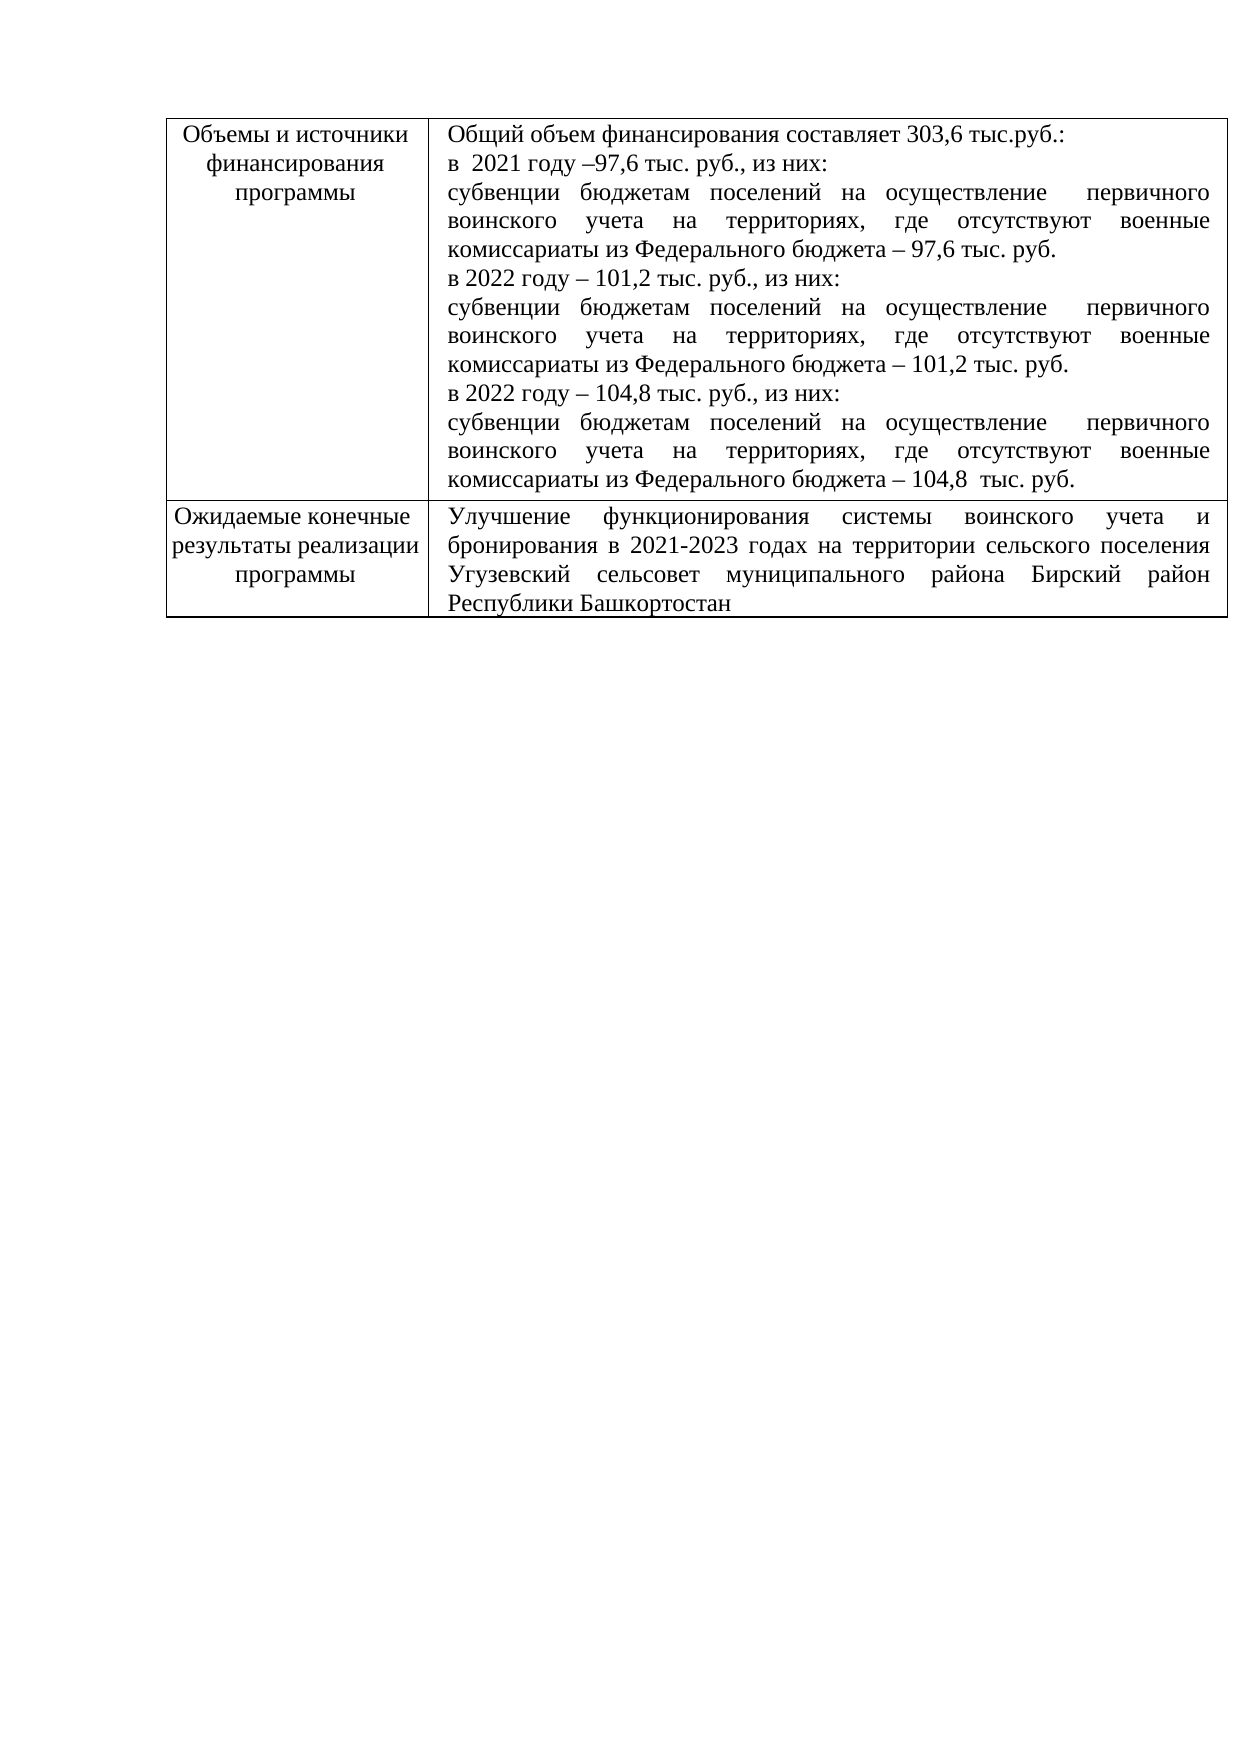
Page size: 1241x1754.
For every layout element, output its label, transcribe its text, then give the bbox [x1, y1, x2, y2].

table_cell Общий объем финансирования составляет 303,6 тыс.руб.: в 2021 году –97,6 тыс. руб., из них: субвенции бюджетам поселений на осуществление первичного воинского учета на территориях, где отсутствуют военные комиссариаты из Федерального бюджета – 97,6 тыс. руб. в 2022 году – 101,2 тыс. руб., из них: субвенции бюджетам поселений на осуществление первичного воинского учета на территориях, где отсутствуют военные комиссариаты из Федерального бюджета – 101,2 тыс. руб. в 2022 году – 104,8 тыс. руб., из них: субвенции бюджетам поселений на осуществление первичного воинского учета на территориях, где отсутствуют военные комиссариаты из Федерального бюджета – 104,8 тыс. руб. [429, 119, 1227, 500]
table_cell Улучшение функционирования системы воинского учета и бронирования в 2021-2023 годах на территории сельского поселения Угузевский сельсовет муниципального района Бирский район Республики Башкортостан [429, 501, 1227, 616]
table_cell Ожидаемые конечные результаты реализации программы [167, 501, 428, 616]
table_cell Объемы и источники финансирования программы [167, 119, 428, 500]
